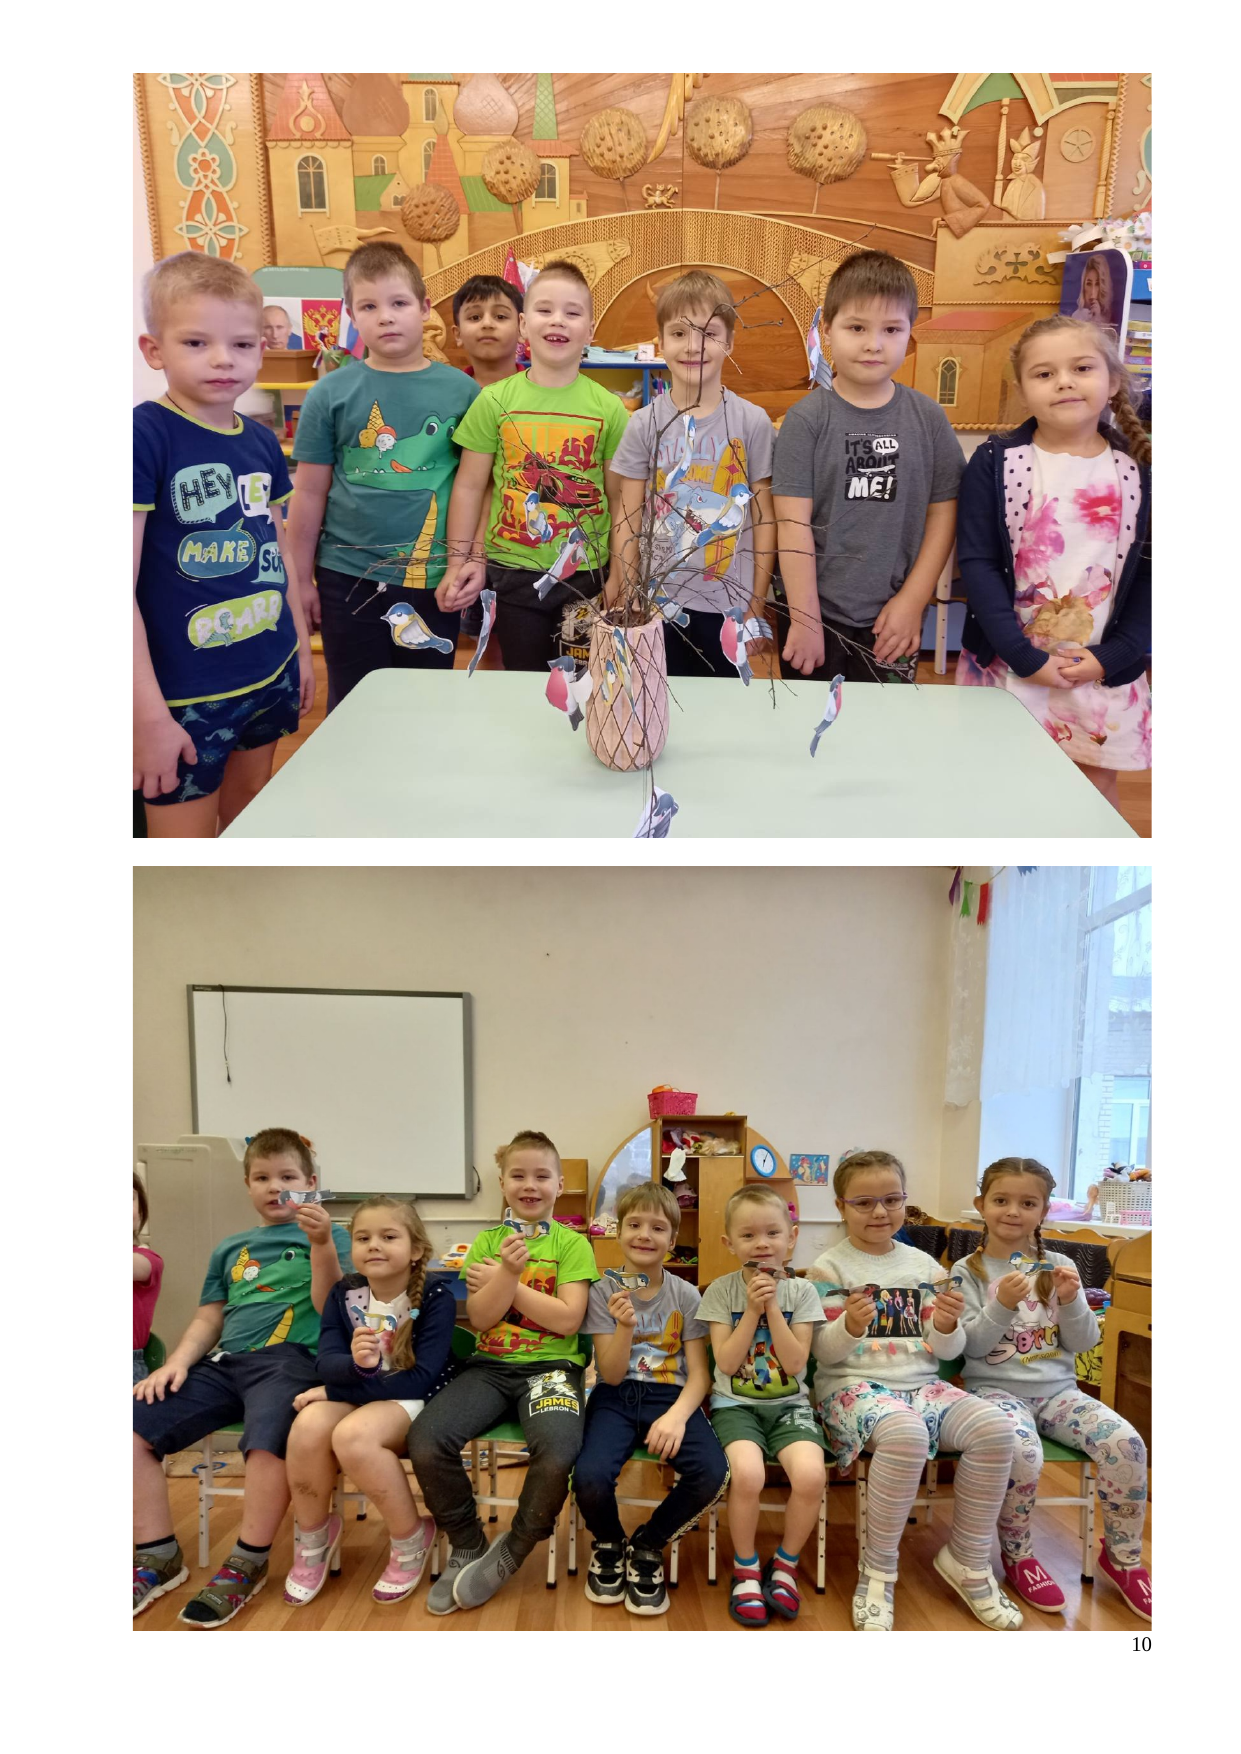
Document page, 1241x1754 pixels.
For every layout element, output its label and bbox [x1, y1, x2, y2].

picture [132, 866, 1152, 1631]
picture [132, 73, 1152, 838]
